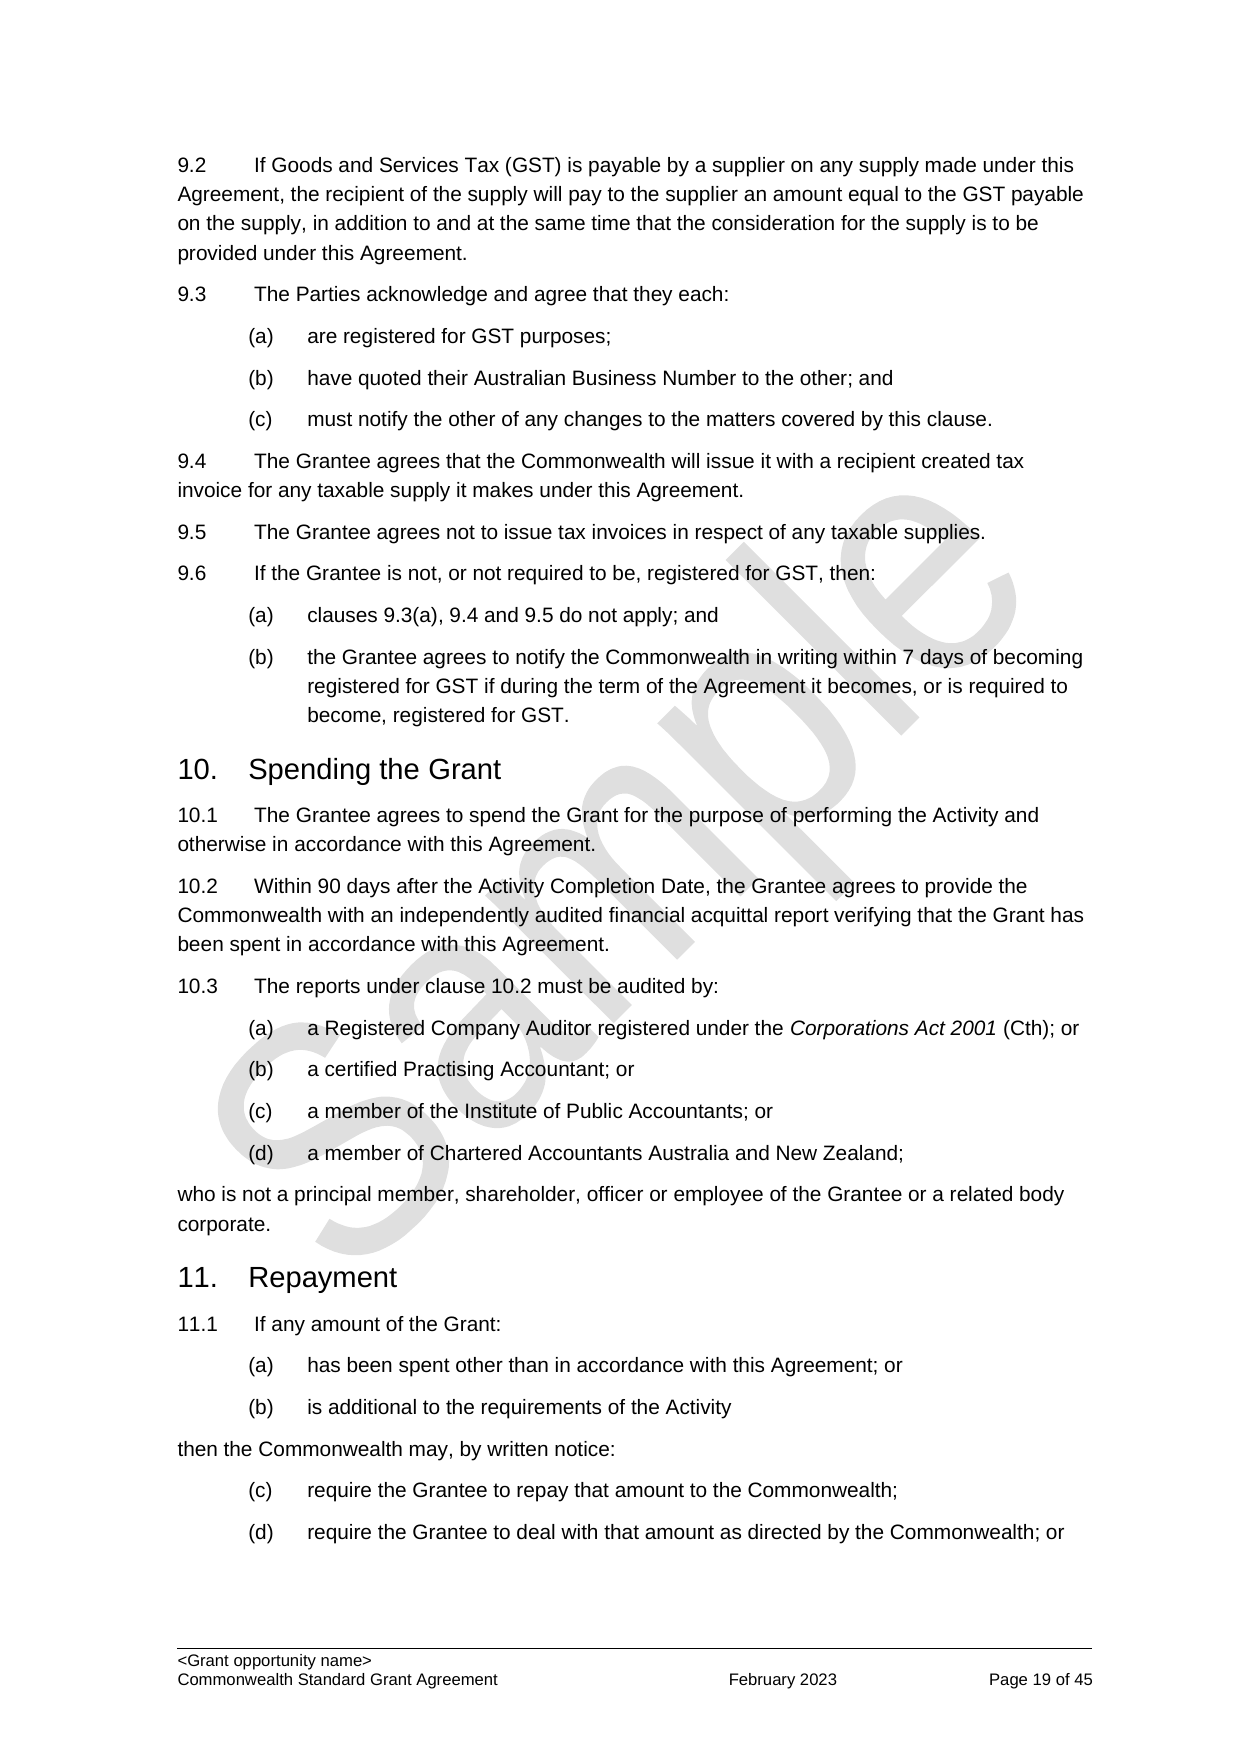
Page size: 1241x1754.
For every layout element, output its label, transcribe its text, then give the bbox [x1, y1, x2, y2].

text (b) is additional to the requirements of the Activity [248, 1390, 1092, 1419]
text (a) clauses 9.3(a), 9.4 and 9.5 do not apply; and [248, 598, 1092, 627]
text 10.1 The Grantee agrees to spend the Grant for the purpose of performing the Activity and otherwise in accordance with this Agreement. [177, 798, 1092, 856]
text 9.4 The Grantee agrees that the Commonwealth will issue it with a recipient created tax invoice for any taxable supply it makes under this Agreement. [177, 443, 1092, 502]
text 10.3 The reports under clause 10.2 must be audited by: [177, 969, 1092, 998]
text (c) must notify the other of any changes to the matters covered by this clause. [248, 402, 1092, 431]
text (a) has been spent other than in accordance with this Agreement; or [248, 1348, 1092, 1377]
text who is not a principal member, shareholder, officer or employee of the Grantee or a related body corporate. [177, 1177, 1092, 1235]
text (b) a certified Practising Accountant; or [248, 1052, 1092, 1081]
subtitle Spending the Grant [177, 752, 1092, 785]
text 10.2 Within 90 days after the Activity Completion Date, the Grantee agrees to provide the Commonwealth with an independently audited financial acquittal report verifying that the Grant has been spent in accordance with this Agreement. [177, 869, 1092, 956]
text 9.3 The Parties acknowledge and agree that they each: [177, 277, 1092, 306]
text 9.6 If the Grantee is not, or not required to be, registered for GST, then: [177, 556, 1092, 585]
text 11.1 If any amount of the Grant: [177, 1306, 1092, 1336]
text (a) a Registered Company Auditor registered under the Corporations Act 2001 (Cth); or [248, 1010, 1092, 1039]
text (d) a member of Chartered Accountants Australia and New Zealand; [248, 1135, 1092, 1164]
text (a) are registered for GST purposes; [248, 318, 1092, 348]
text then the Commonwealth may, by written notice: [177, 1431, 1092, 1461]
text (c) require the Grantee to repay that amount to the Commonwealth; [248, 1473, 1092, 1502]
text (d) require the Grantee to deal with that amount as directed by the Commonwealth; or [248, 1515, 1092, 1544]
subtitle Repayment [177, 1260, 1092, 1294]
text (b) have quoted their Australian Business Number to the other; and [248, 360, 1092, 389]
text (c) a member of the Institute of Public Accountants; or [248, 1094, 1092, 1123]
text (b) the Grantee agrees to notify the Commonwealth in writing within 7 days of becoming registered for GST if during the term of the Agreement it becomes, or is required to become, registered for GST. [248, 639, 1092, 727]
text 9.2 If Goods and Services Tax (GST) is payable by a supplier on any supply made under this Agreement, the recipient of the supply will pay to the supplier an amount equal to the GST payable on the supply, in addition to and at the same time that the consideration for the supply is to be provided under this Agreement. [177, 148, 1092, 264]
text 9.5 The Grantee agrees not to issue tax invoices in respect of any taxable supplies. [177, 514, 1092, 543]
